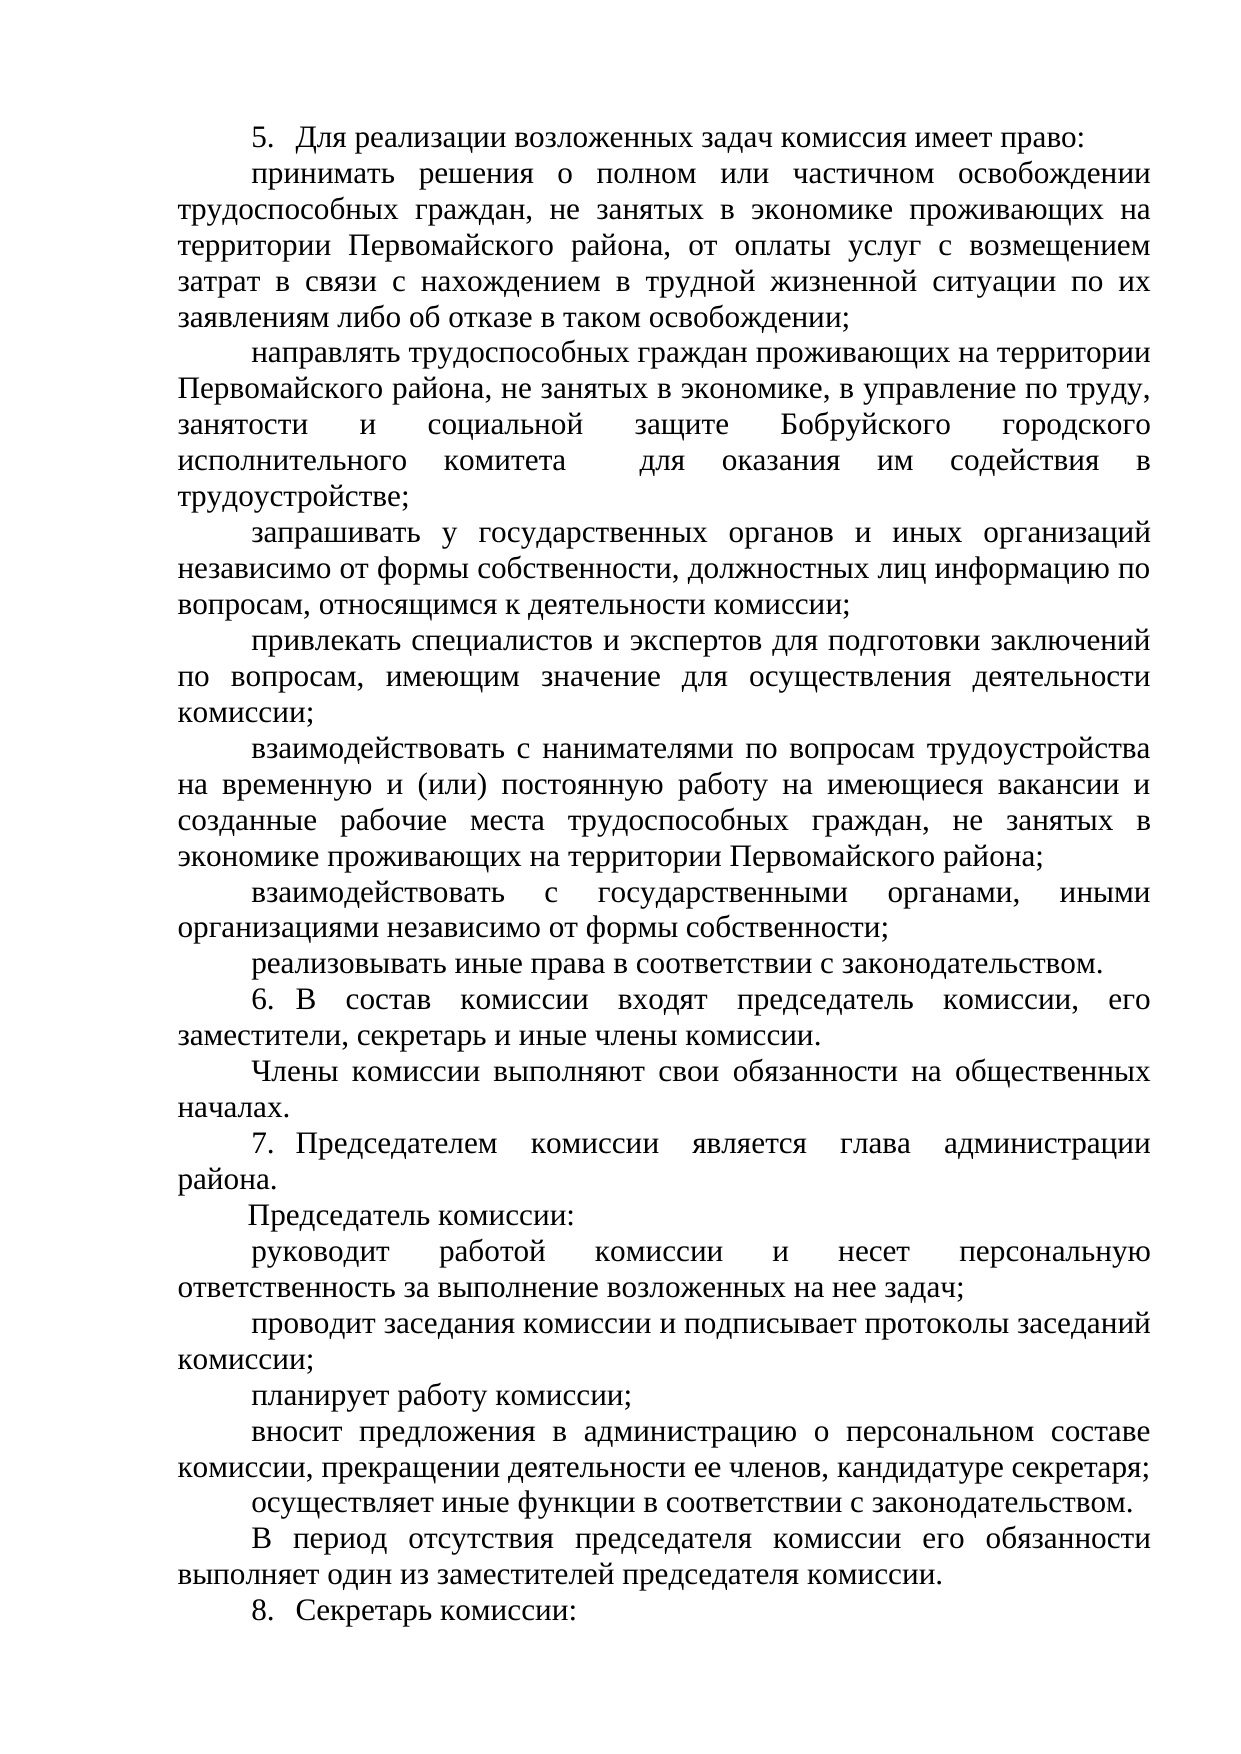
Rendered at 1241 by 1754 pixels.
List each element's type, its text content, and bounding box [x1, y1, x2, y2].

list Председателем комиссии является глава администрации района. [177, 1124, 1152, 1196]
list Для реализации возложенных задач комиссия имеет право: [177, 118, 1152, 154]
text привлекать специалистов и экспертов для подготовки заключений по вопросам, имеющим значение для осуществления деятельности комиссии; [177, 621, 1152, 729]
text проводит заседания комиссии и подписывает протоколы заседаний комиссии; [177, 1304, 1152, 1376]
text планирует работу комиссии; [177, 1376, 1152, 1412]
text осуществляет иные функции в соответствии с законодательством. [177, 1484, 1152, 1520]
text Члены комиссии выполняют свои обязанности на общественных началах. [177, 1052, 1152, 1124]
text взаимодействовать с государственными органами, иными организациями независимо от формы собственности; [177, 873, 1152, 945]
text взаимодействовать с нанимателями по вопросам трудоустройства на временную и (или) постоянную работу на имеющиеся вакансии и созданные рабочие места трудоспособных граждан, не занятых в экономике проживающих на территории Первомайского района; [177, 729, 1152, 873]
text Председатель комиссии: [177, 1196, 1152, 1232]
text руководит работой комиссии и несет персональную ответственность за выполнение возложенных на нее задач; [177, 1232, 1152, 1304]
list В состав комиссии входят председатель комиссии, его заместители, секретарь и иные члены комиссии. [177, 981, 1152, 1052]
list Секретарь комиссии: [177, 1592, 1152, 1627]
text направлять трудоспособных граждан проживающих на территории Первомайского района, не занятых в экономике, в управление по труду, занятости и социальной защите Бобруйского городского исполнительного комитета для оказания им содействия в трудоустройстве; [177, 334, 1152, 513]
text В период отсутствия председателя комиссии его обязанности выполняет один из заместителей председателя комиссии. [177, 1520, 1152, 1592]
text реализовывать иные права в соответствии с законодательством. [177, 945, 1152, 981]
text запрашивать у государственных органов и иных организаций независимо от формы собственности, должностных лиц информацию по вопросам, относящимся к деятельности комиссии; [177, 513, 1152, 621]
text вносит предложения в администрацию о персональном составе комиссии, прекращении деятельности ее членов, кандидатуре секретаря; [177, 1412, 1152, 1484]
text принимать решения о полном или частичном освобождении трудоспособных граждан, не занятых в экономике проживающих на территории Первомайского района, от оплаты услуг с возмещением затрат в связи с нахождением в трудной жизненной ситуации по их заявлениям либо об отказе в таком освобождении; [177, 154, 1152, 334]
